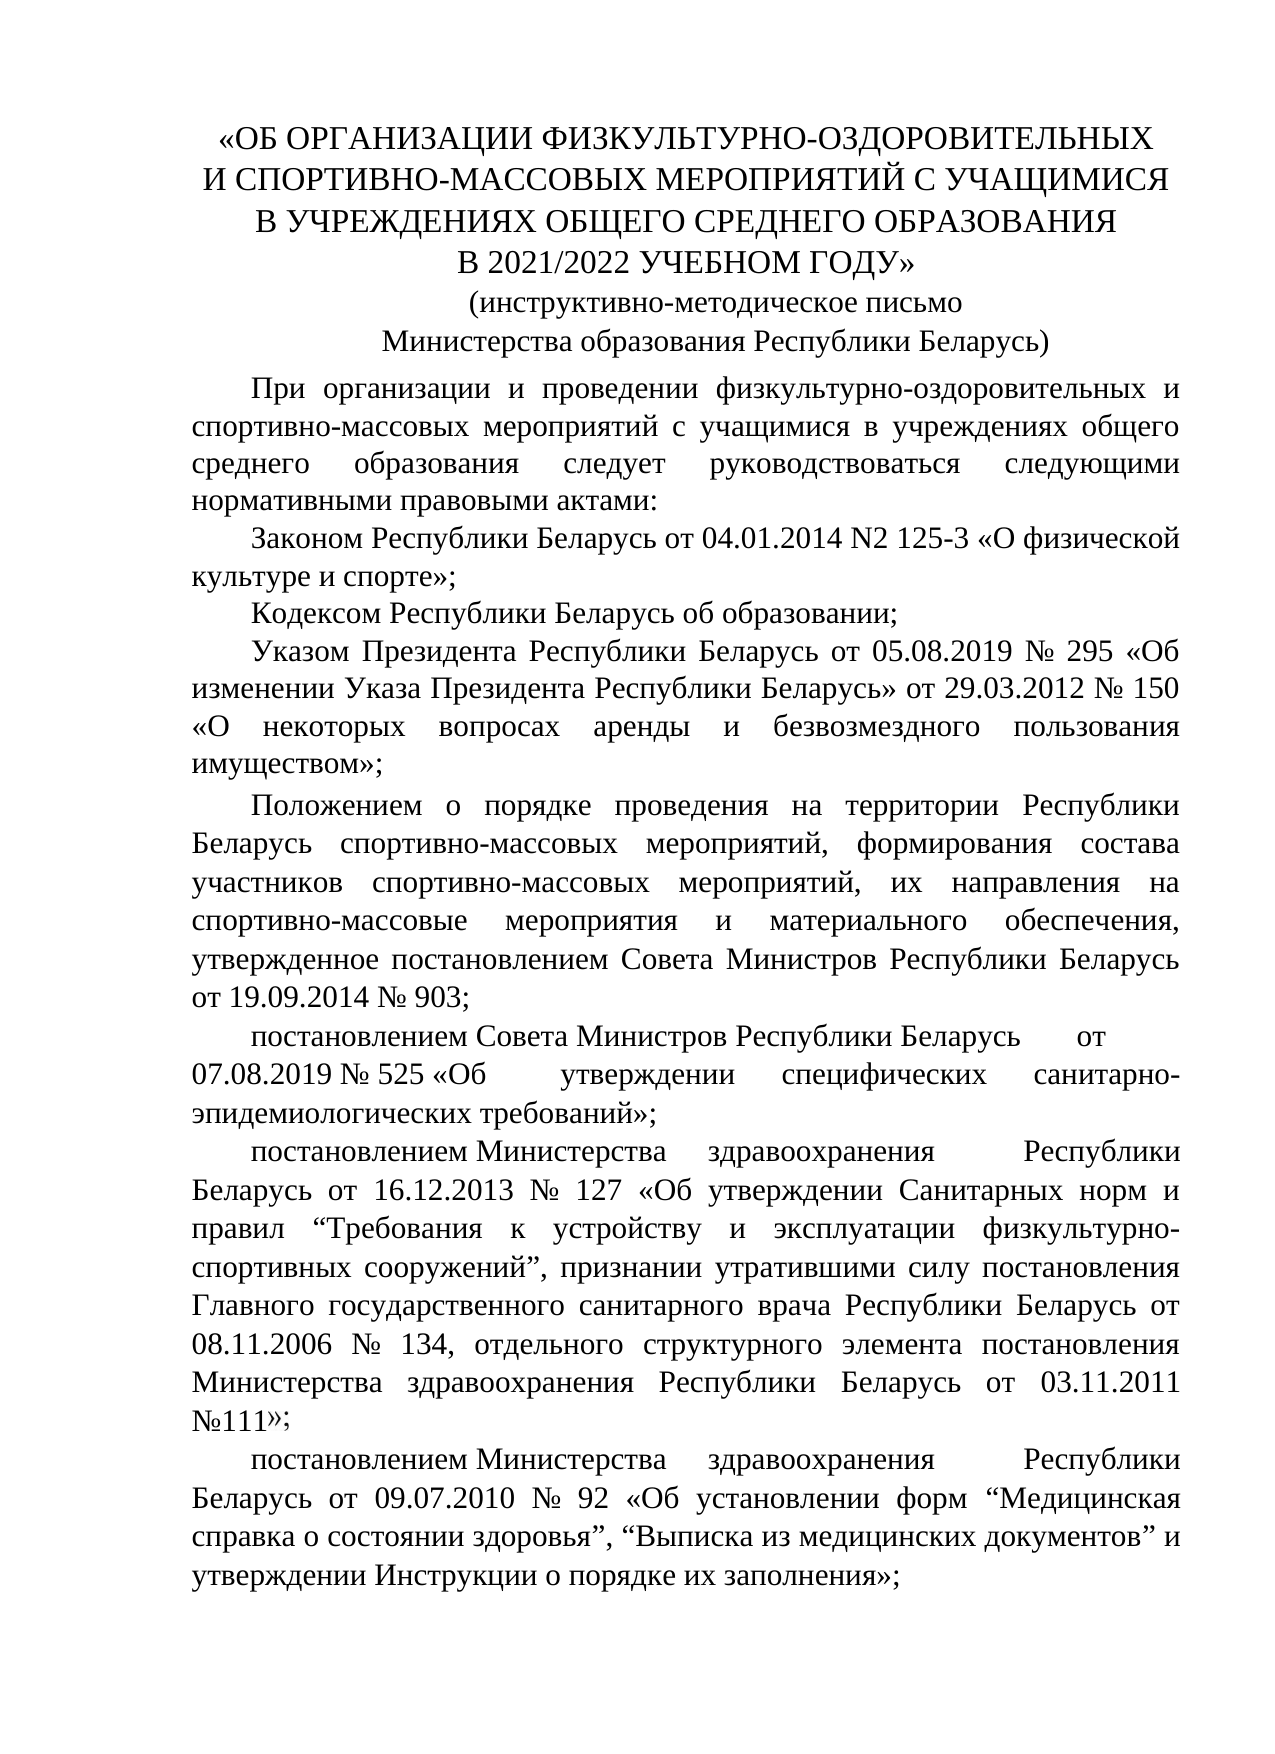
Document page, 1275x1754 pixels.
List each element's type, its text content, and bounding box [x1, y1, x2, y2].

text И СПОРТИВНО-МАССОВЫХ МЕРОПРИЯТИЙ С УЧАЩИМИСЯ В УЧРЕЖДЕНИЯХ ОБЩЕГО СРЕДНЕГО ОБРАЗОВАНИЯ [191, 159, 1181, 239]
text постановлением Министерства здравоохранения Республики Беларусь от 16.12.2013 № 127 «Об утверждении Санитарных норм и правил “Требования к устройству и эксплуатации физкультурно-спортивных сооружений”, признании утратившими силу постановления Главного государственного санитарного врача Республики Беларусь от 08.11.2006 № 134, отдельного структурного элемента постановления Министерства здравоохранения Республики Беларусь от 03.11.2011 №111 [191, 1133, 1181, 1438]
text При организации и проведении физкультурно-оздоровительных и спортивно-массовых мероприятий с учащимися в учреждениях общего среднего образования следует руководствоваться следующими нормативными правовыми актами: [191, 370, 1181, 518]
text Положением о порядке проведения на территории Республики Беларусь спортивно-массовых мероприятий, формирования состава участников спортивно-массовых мероприятий, их направления на спортивно-массовые мероприятия и материального обеспечения, утвержденное постановлением Совета Министров Республики Беларусь от 19.09.2014 № 903; [191, 786, 1181, 1014]
text Министерства образования Республики Беларусь) [191, 322, 1181, 358]
text «ОБ ОРГАНИЗАЦИИ ФИЗКУЛЬТУРНО-ОЗДОРОВИТЕЛЬНЫХ [191, 118, 1181, 156]
picture [268, 1411, 289, 1431]
text постановлением Совета Министров Республики Беларусь от 07.08.2019 № 525 «Об утверждении специфических санитарно-эпидемиологических требований»; [191, 1017, 1181, 1130]
text (инструктивно-методическое письмо [191, 283, 1181, 319]
text Законом Республики Беларусь от 04.01.2014 N2 125-3 «О физической культуре и спорте»; [191, 519, 1181, 593]
text постановлением Министерства здравоохранения Республики Беларусь от 09.07.2010 № 92 «Об установлении форм “Медицинская справка о состоянии здоровья”, “Выписка из медицинских документов” и утверждении Инструкции о порядке их заполнения»; [191, 1441, 1181, 1592]
text В 2021/2022 УЧЕБНОМ ГОДУ» [191, 242, 1181, 281]
text Указом Президента Республики Беларусь от 05.08.2019 № 295 «Об изменении Указа Президента Республики Беларусь» от 29.03.2012 № 150 «О некоторых вопросах аренды и безвозмездного пользования имуществом»; [191, 632, 1181, 780]
text Кодексом Республики Беларусь об образовании; [191, 594, 1181, 631]
